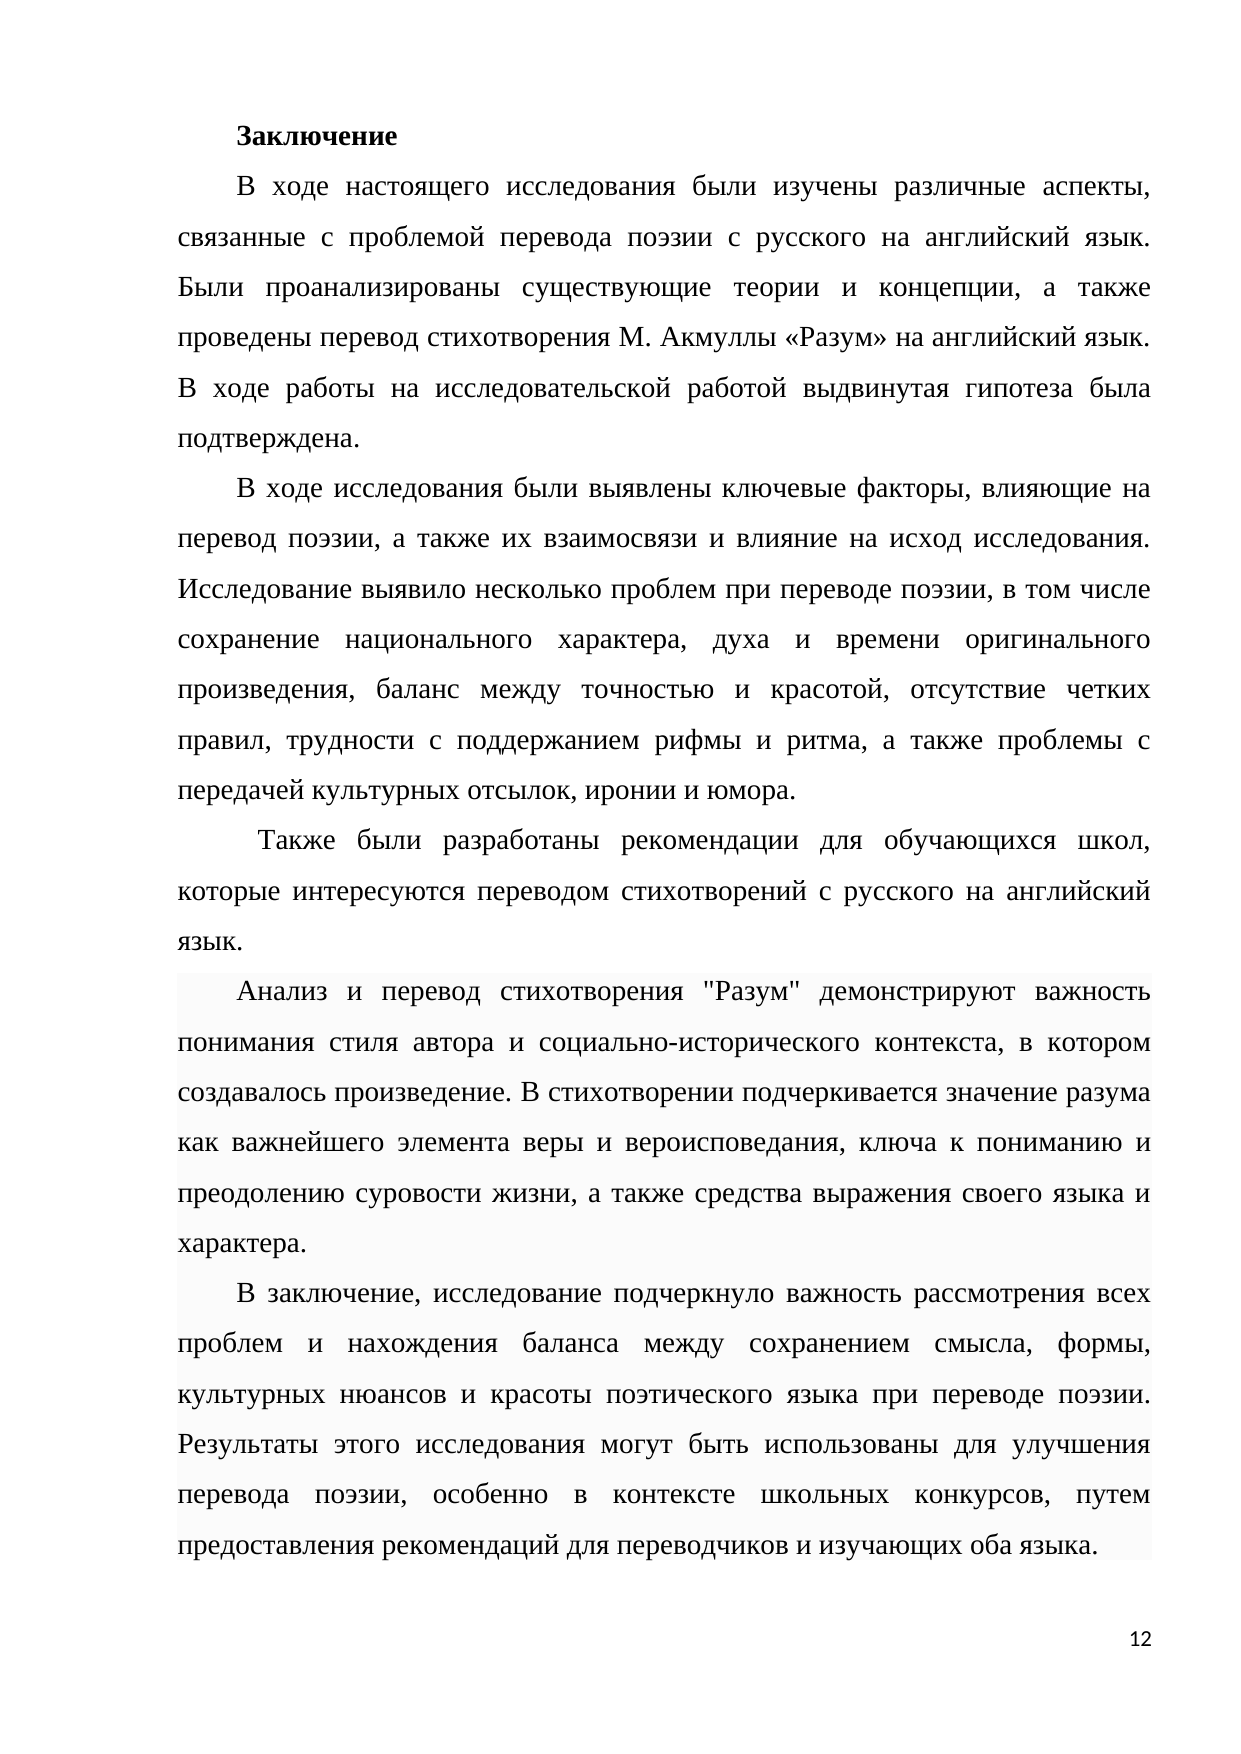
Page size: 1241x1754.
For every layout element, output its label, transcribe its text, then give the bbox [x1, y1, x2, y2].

text В ходе настоящего исследования были изучены различные аспекты, связанные с проблемой перевода поэзии с русского на английский язык. Были проанализированы существующие теории и концепции, а также проведены перевод стихотворения М. Акмуллы «Разум» на английский язык. В ходе работы на исследовательской работой выдвинутая гипотеза была подтверждена. [177, 168, 1152, 453]
text В ходе исследования были выявлены ключевые факторы, влияющие на перевод поэзии, а также их взаимосвязи и влияние на исход исследования. Исследование выявило несколько проблем при переводе поэзии, в том числе сохранение национального характера, духа и времени оригинального произведения, баланс между точностью и красотой, отсутствие четких правил, трудности с поддержанием рифмы и ритма, а также проблемы с передачей культурных отсылок, иронии и юмора. [177, 470, 1152, 806]
text Анализ и перевод стихотворения "Разум" демонстрируют важность понимания стиля автора и социально-исторического контекста, в котором создавалось произведение. В стихотворении подчеркивается значение разума как важнейшего элемента веры и вероисповедания, ключа к пониманию и преодолению суровости жизни, а также средства выражения своего языка и характера. [177, 973, 1152, 1258]
text Также были разработаны рекомендации для обучающихся школ, которые интересуются переводом стихотворений с русского на английский язык. [177, 822, 1152, 957]
text Заключение [177, 118, 1152, 152]
text В заключение, исследование подчеркнуло важность рассмотрения всех проблем и нахождения баланса между сохранением смысла, формы, культурных нюансов и красоты поэтического языка при переводе поэзии. Результаты этого исследования могут быть использованы для улучшения перевода поэзии, особенно в контексте школьных конкурсов, путем предоставления рекомендаций для переводчиков и изучающих оба языка. [177, 1275, 1152, 1560]
